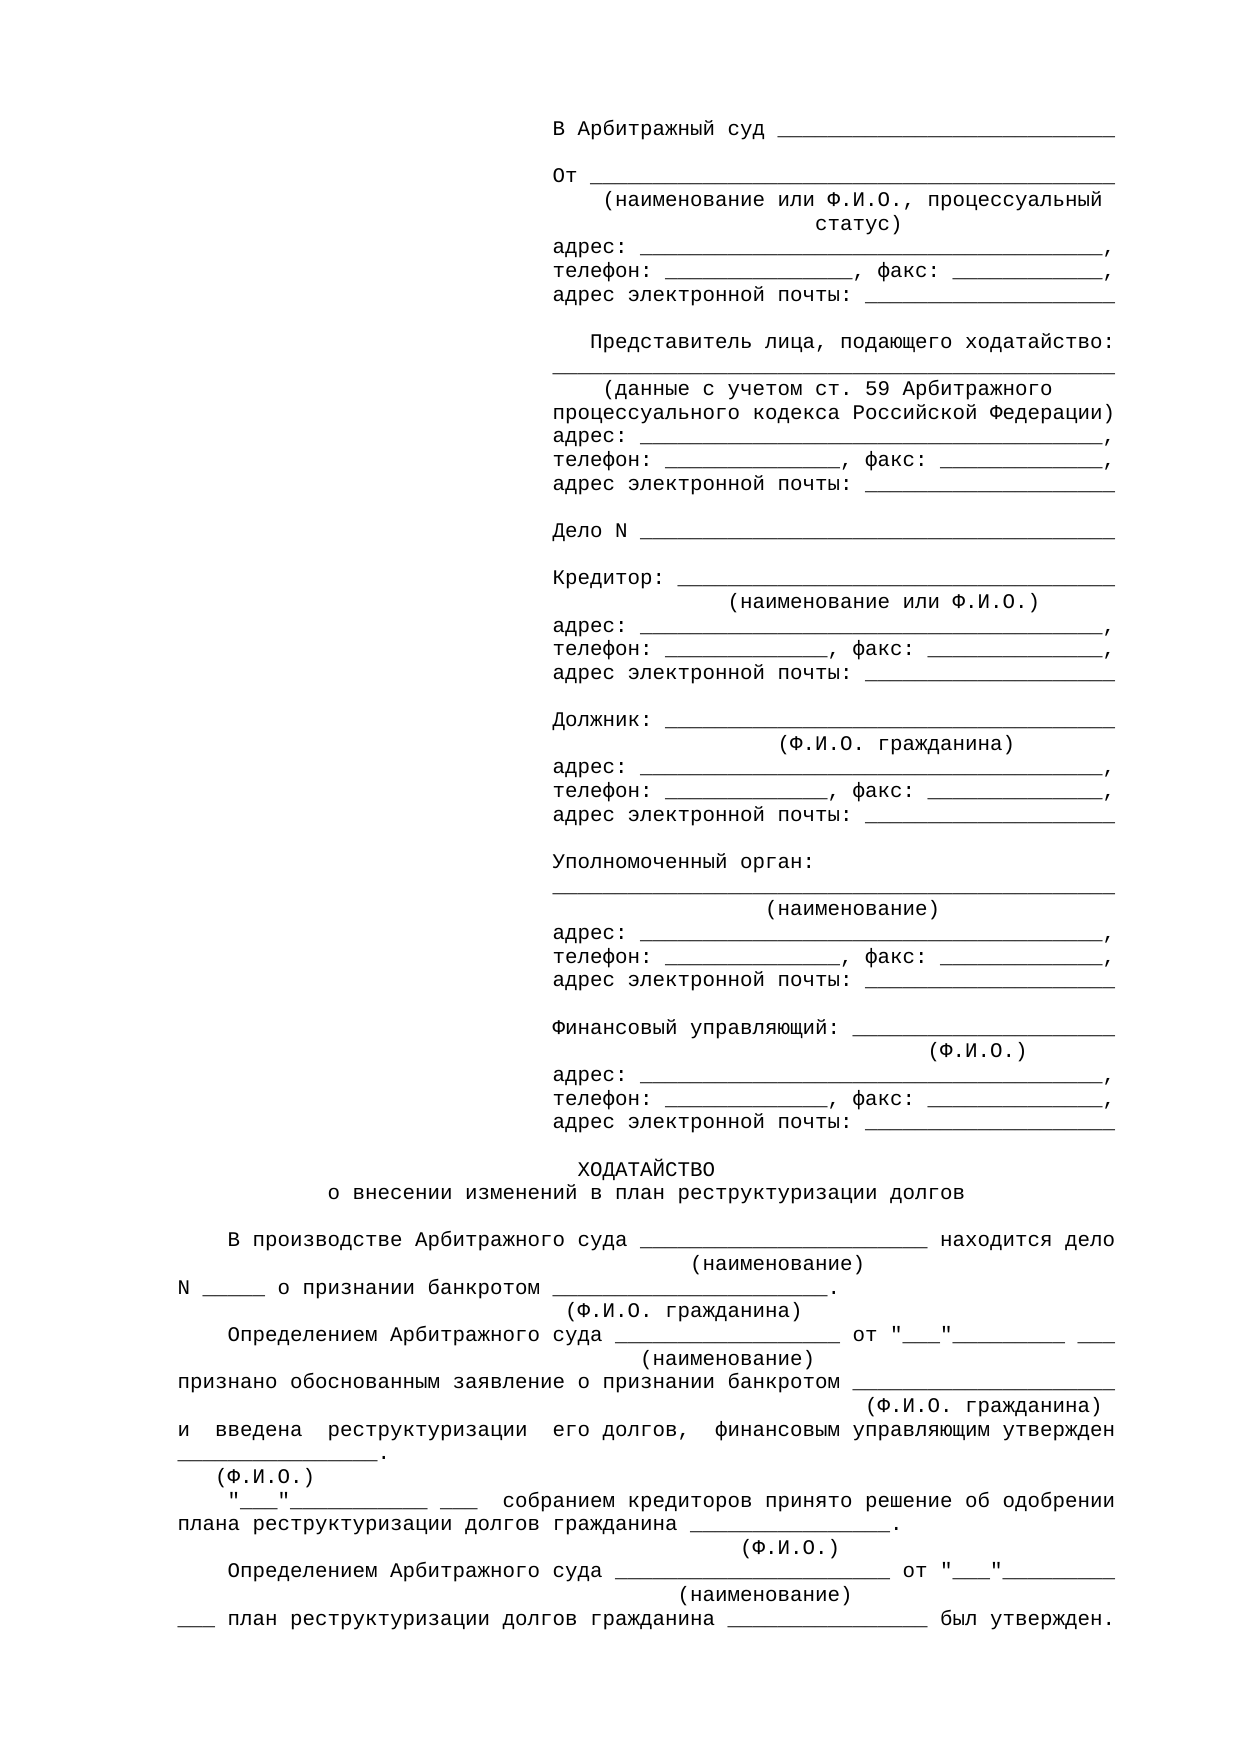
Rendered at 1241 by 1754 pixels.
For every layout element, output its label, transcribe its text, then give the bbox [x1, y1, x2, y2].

text признано обоснованным заявление о признании банкротом _____________________ [177, 1371, 1152, 1395]
text адрес электронной почты: ____________________ [177, 1111, 1152, 1135]
text статус) [177, 213, 1152, 236]
text Определением Арбитражного суда ______________________ от "___"_________ [177, 1561, 1152, 1584]
text (наименование) [177, 1348, 1152, 1371]
text Кредитор: ___________________________________ [177, 567, 1152, 591]
text В Арбитражный суд ___________________________ [177, 118, 1152, 142]
text адрес электронной почты: ____________________ [177, 662, 1152, 686]
text телефон: _____________, факс: ______________, [177, 1088, 1152, 1111]
text ________________. [177, 1442, 1152, 1466]
text Определением Арбитражного суда __________________ от "___"_________ ___ [177, 1324, 1152, 1348]
text адрес: _____________________________________, [177, 757, 1152, 780]
text ___ план реструктуризации долгов гражданина ________________ был утвержден. [177, 1608, 1152, 1631]
text телефон: _____________, факс: ______________, [177, 780, 1152, 804]
text От __________________________________________ [177, 165, 1152, 189]
text адрес электронной почты: ____________________ [177, 473, 1152, 496]
text (Ф.И.О.) [177, 1040, 1152, 1064]
text о внесении изменений в план реструктуризации долгов [177, 1182, 1152, 1206]
text В производстве Арбитражного суда _______________________ находится дело [177, 1229, 1152, 1253]
text телефон: ______________, факс: _____________, [177, 449, 1152, 473]
text Уполномоченный орган: [177, 851, 1152, 875]
text (Ф.И.О. гражданина) [177, 1300, 1152, 1324]
text Финансовый управляющий: _____________________ [177, 1017, 1152, 1040]
text адрес: _____________________________________, [177, 615, 1152, 638]
text телефон: ______________, факс: _____________, [177, 946, 1152, 969]
text адрес: _____________________________________, [177, 1064, 1152, 1088]
text (Ф.И.О. гражданина) [177, 1395, 1152, 1419]
text Должник: ____________________________________ [177, 709, 1152, 733]
text телефон: _______________, факс: ____________, [177, 260, 1152, 284]
text (данные с учетом ст. 59 Арбитражного [177, 378, 1152, 402]
text (наименование) [177, 1253, 1152, 1277]
text (наименование или Ф.И.О.) [177, 591, 1152, 615]
text адрес электронной почты: ____________________ [177, 969, 1152, 993]
text (Ф.И.О.) [177, 1537, 1152, 1561]
text "___"___________ ___ собранием кредиторов принято решение об одобрении [177, 1489, 1152, 1513]
text адрес: _____________________________________, [177, 236, 1152, 260]
text (наименование) [177, 898, 1152, 922]
text адрес электронной почты: ____________________ [177, 284, 1152, 307]
text _____________________________________________ [177, 875, 1152, 898]
text Дело N ______________________________________ [177, 520, 1152, 544]
text адрес электронной почты: ____________________ [177, 804, 1152, 827]
text и введена реструктуризации его долгов, финансовым управляющим утвержден [177, 1419, 1152, 1442]
text _____________________________________________ [177, 354, 1152, 378]
text адрес: _____________________________________, [177, 922, 1152, 946]
text N _____ о признании банкротом ______________________. [177, 1277, 1152, 1300]
text телефон: _____________, факс: ______________, [177, 638, 1152, 662]
text процессуального кодекса Российской Федерации) [177, 402, 1152, 426]
text плана реструктуризации долгов гражданина ________________. [177, 1513, 1152, 1537]
text (Ф.И.О.) [177, 1466, 1152, 1489]
text Представитель лица, подающего ходатайство: [177, 331, 1152, 354]
text (наименование) [177, 1584, 1152, 1608]
text ХОДАТАЙСТВО [177, 1158, 1152, 1182]
text адрес: _____________________________________, [177, 426, 1152, 449]
text (Ф.И.О. гражданина) [177, 733, 1152, 757]
text (наименование или Ф.И.О., процессуальный [177, 189, 1152, 213]
